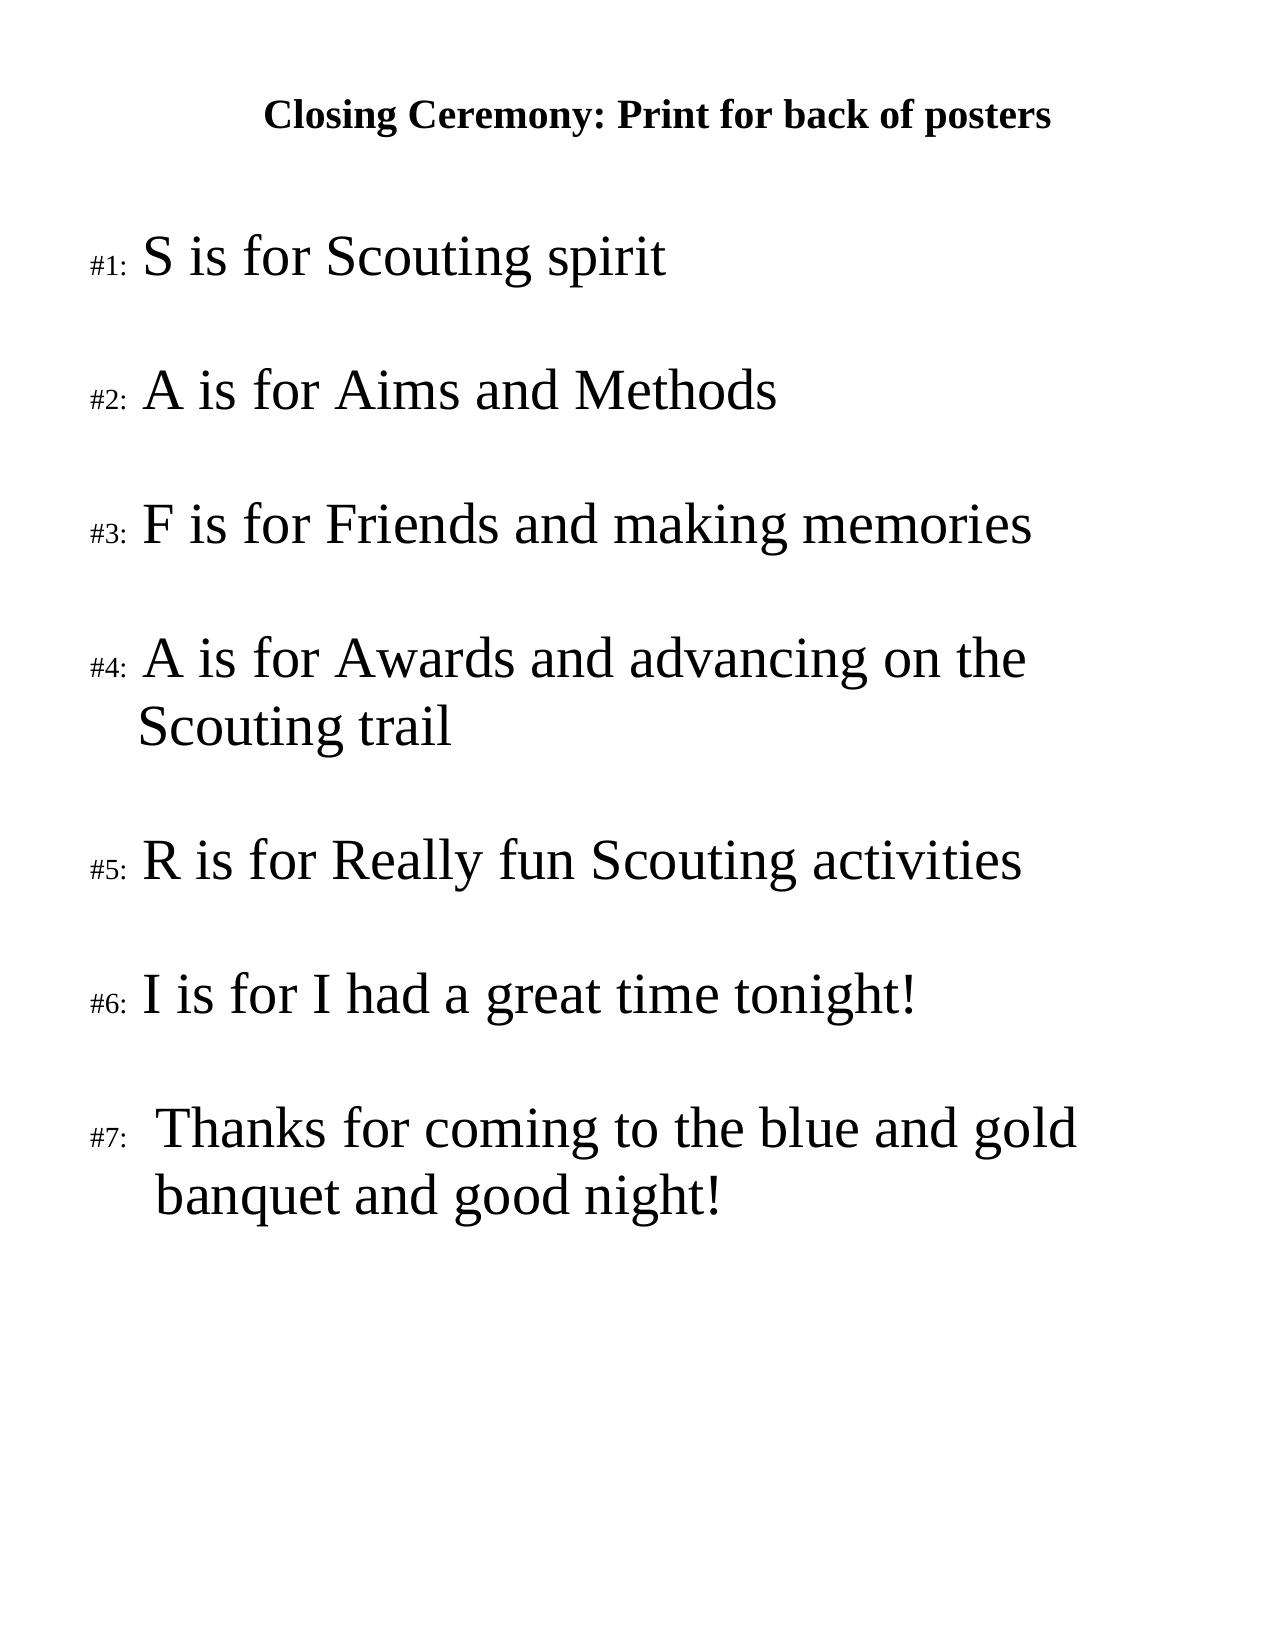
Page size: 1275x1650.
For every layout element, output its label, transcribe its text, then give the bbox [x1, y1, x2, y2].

text #5: R is for Really fun Scouting activities [90, 824, 1046, 892]
text #1: S is for Scouting spirit [90, 221, 1046, 288]
text Closing Ceremony: Print for back of posters [90, 90, 1225, 214]
text #4: A is for Awards and advancing on the Scouting trail [90, 623, 1046, 757]
text #3: F is for Friends and making memories [90, 489, 1046, 556]
text #2: A is for Aims and Methods [90, 355, 1046, 422]
text #7: Thanks for coming to the blue and gold banquet and good night! [90, 1093, 1225, 1227]
text #6: I is for I had a great time tonight! [90, 959, 1046, 1026]
